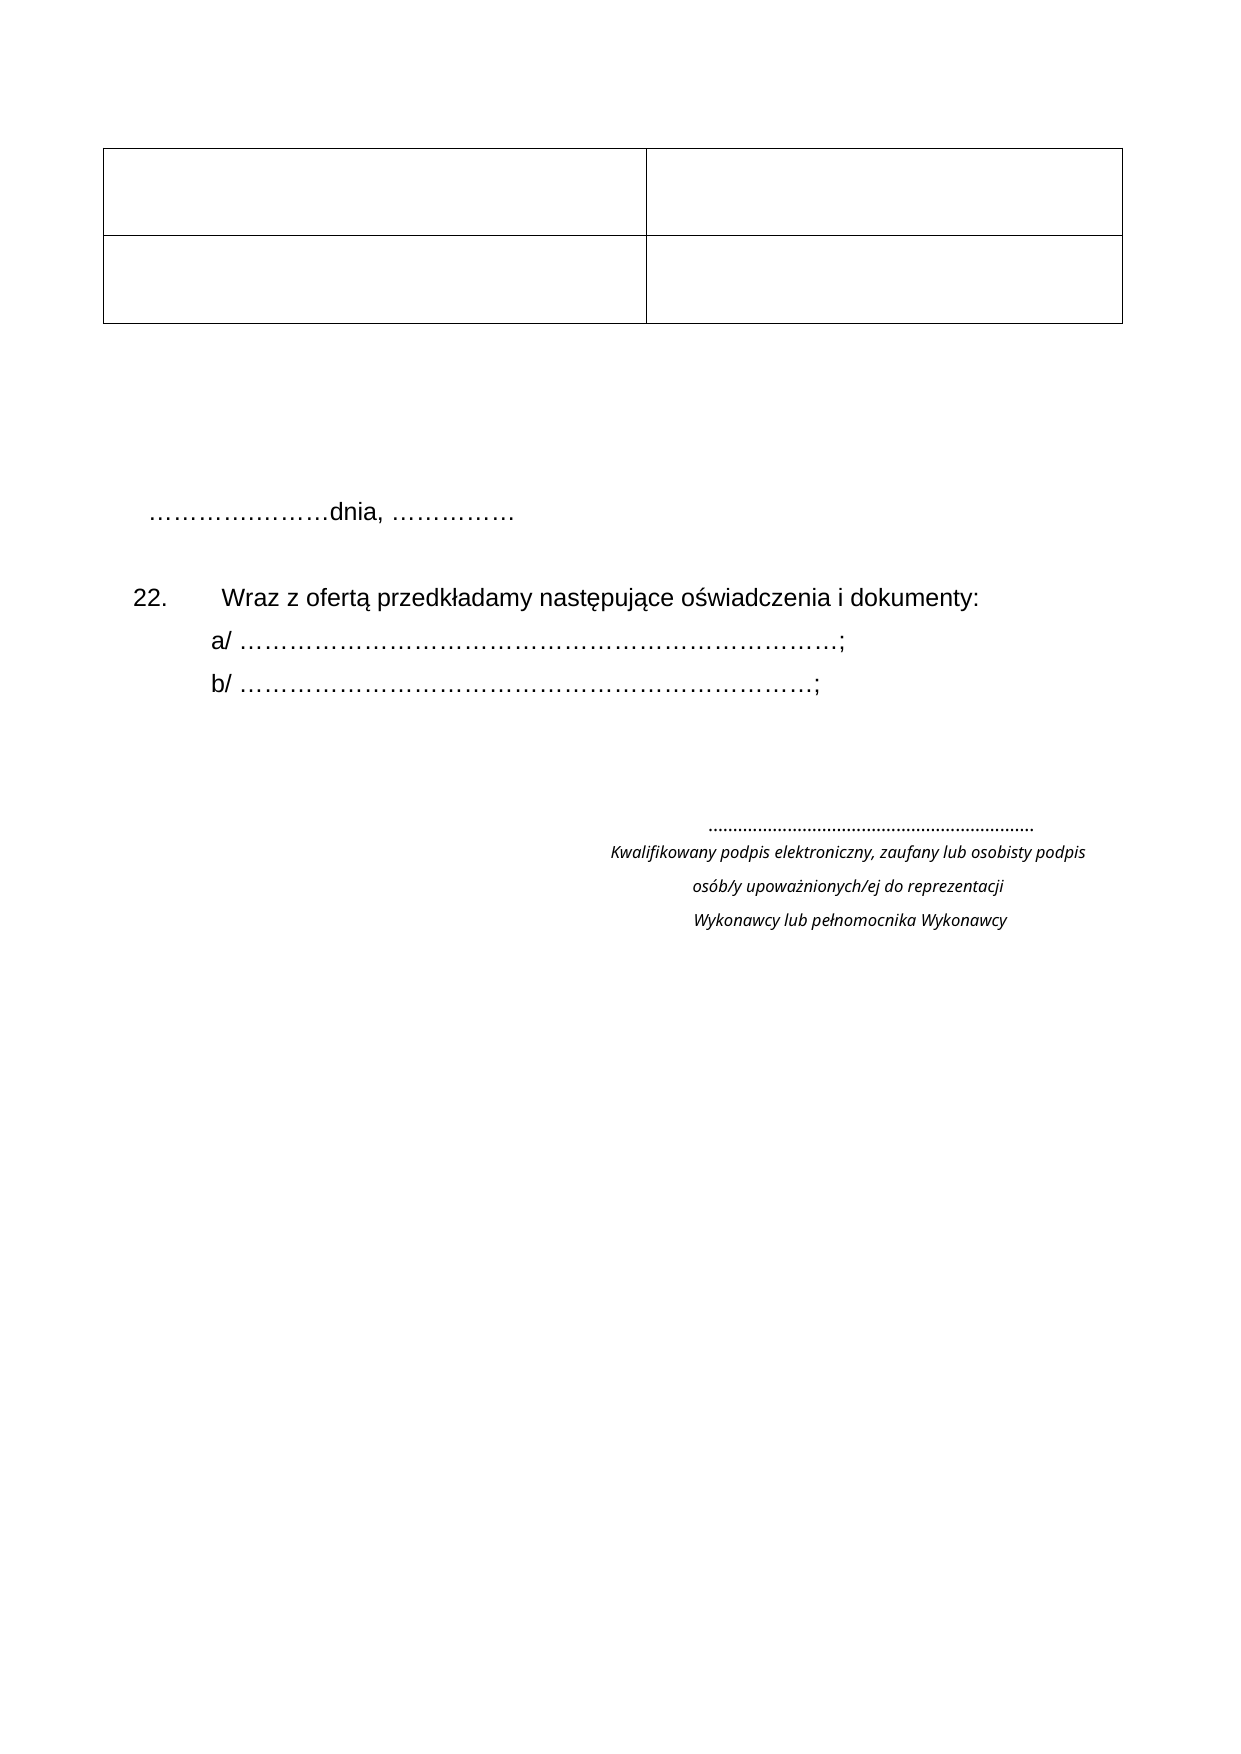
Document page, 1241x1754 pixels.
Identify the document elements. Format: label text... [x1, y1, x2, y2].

text Kwalifikowany podpis elektroniczny, zaufany lub osobisty podpis osób/y upoważnionych/ej do reprezentacji Wykonawcy lub pełnomocnika Wykonawcy [605, 841, 1093, 932]
list Wraz z ofertą przedkładamy następujące oświadczenia i dokumenty: [133, 583, 1093, 612]
table_cell [647, 236, 1122, 323]
text a/ ………………………………………………………………; [192, 626, 1093, 655]
table_cell [647, 149, 1122, 235]
table_cell [104, 236, 646, 323]
text .………………………….……………………………. [650, 812, 1093, 837]
table_cell [104, 149, 646, 235]
text b/ ……………………………………………………………; [192, 669, 1093, 698]
text ………….………dnia, …………… [148, 497, 1093, 525]
